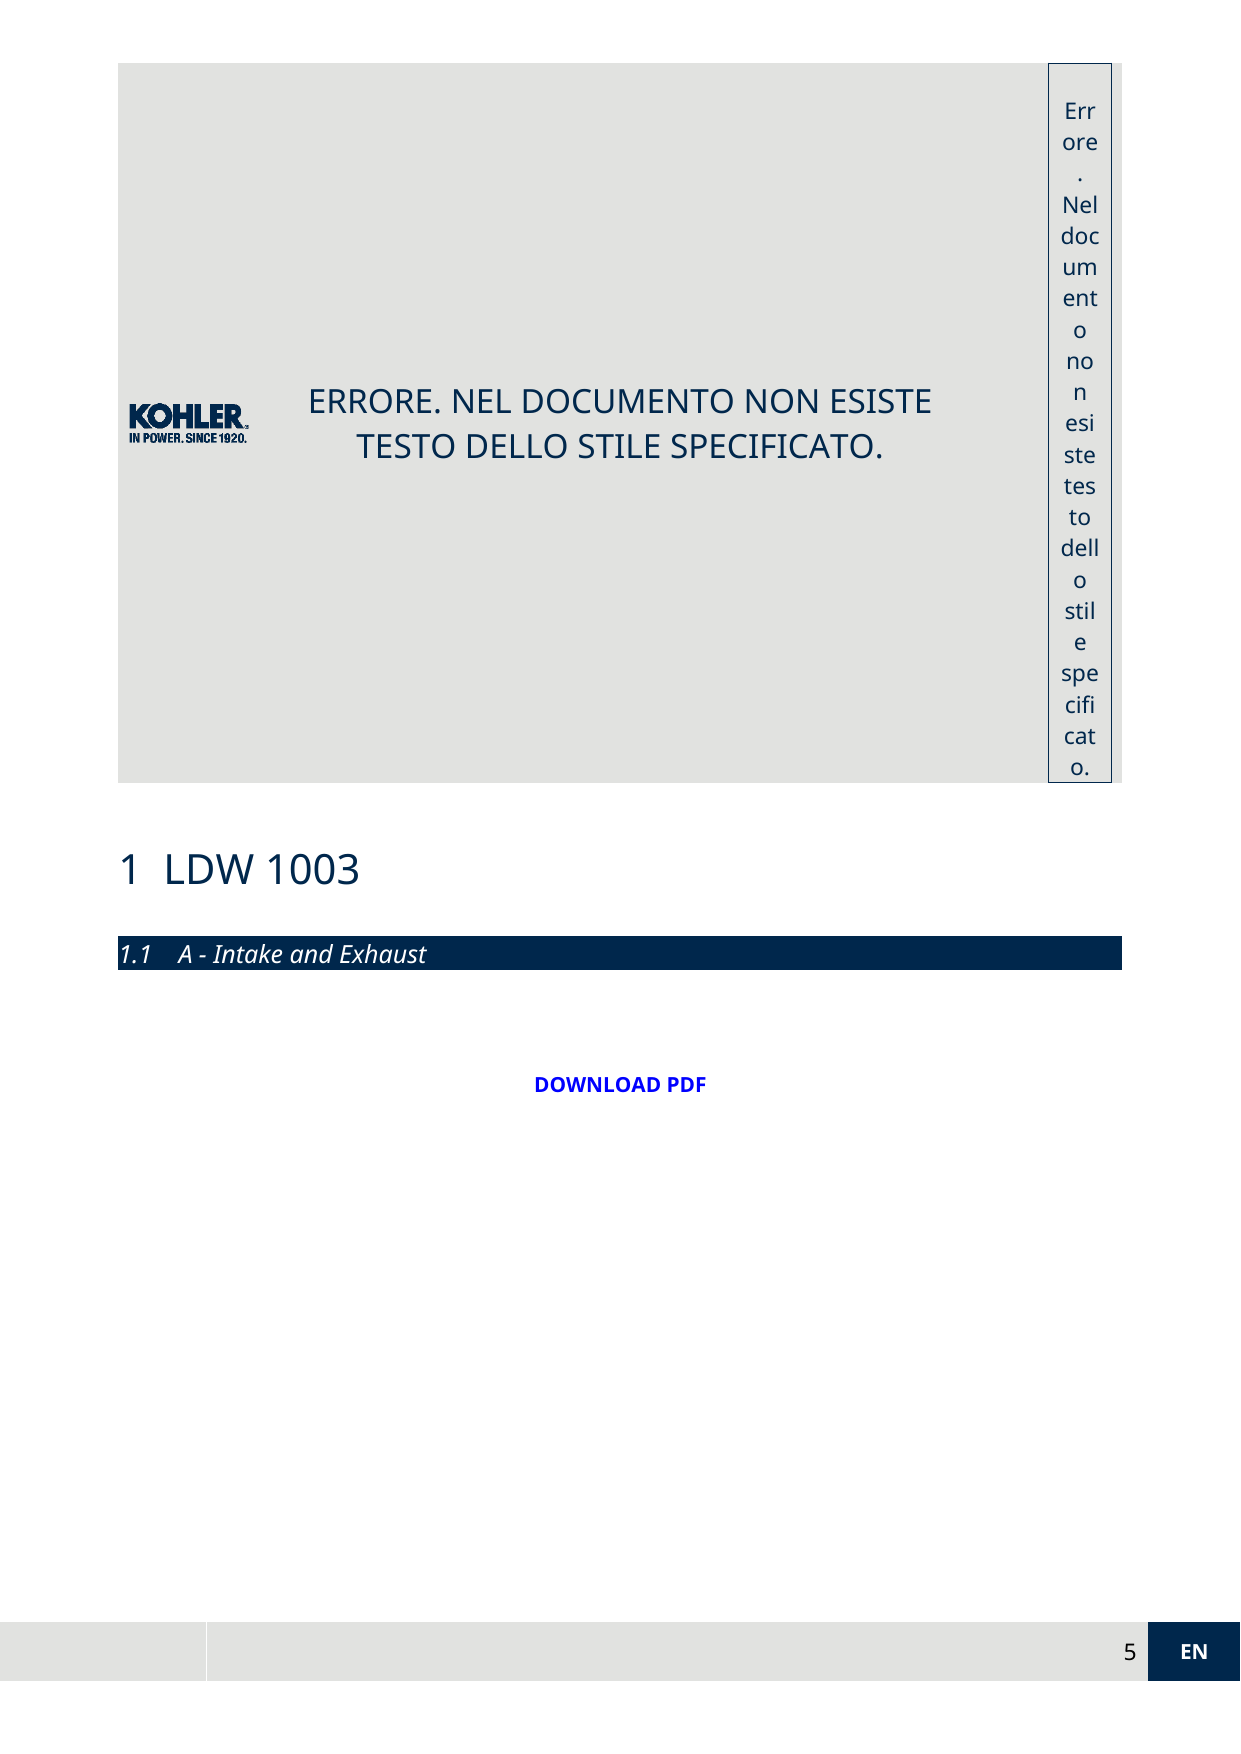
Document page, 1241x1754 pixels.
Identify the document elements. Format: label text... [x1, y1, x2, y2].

subtitle LDW 1003 [118, 840, 1122, 896]
table_header DOWNLOAD PDF [118, 990, 1122, 1180]
subtitle A - Intake and Exhaust [118, 936, 1122, 970]
picture [129, 403, 249, 443]
